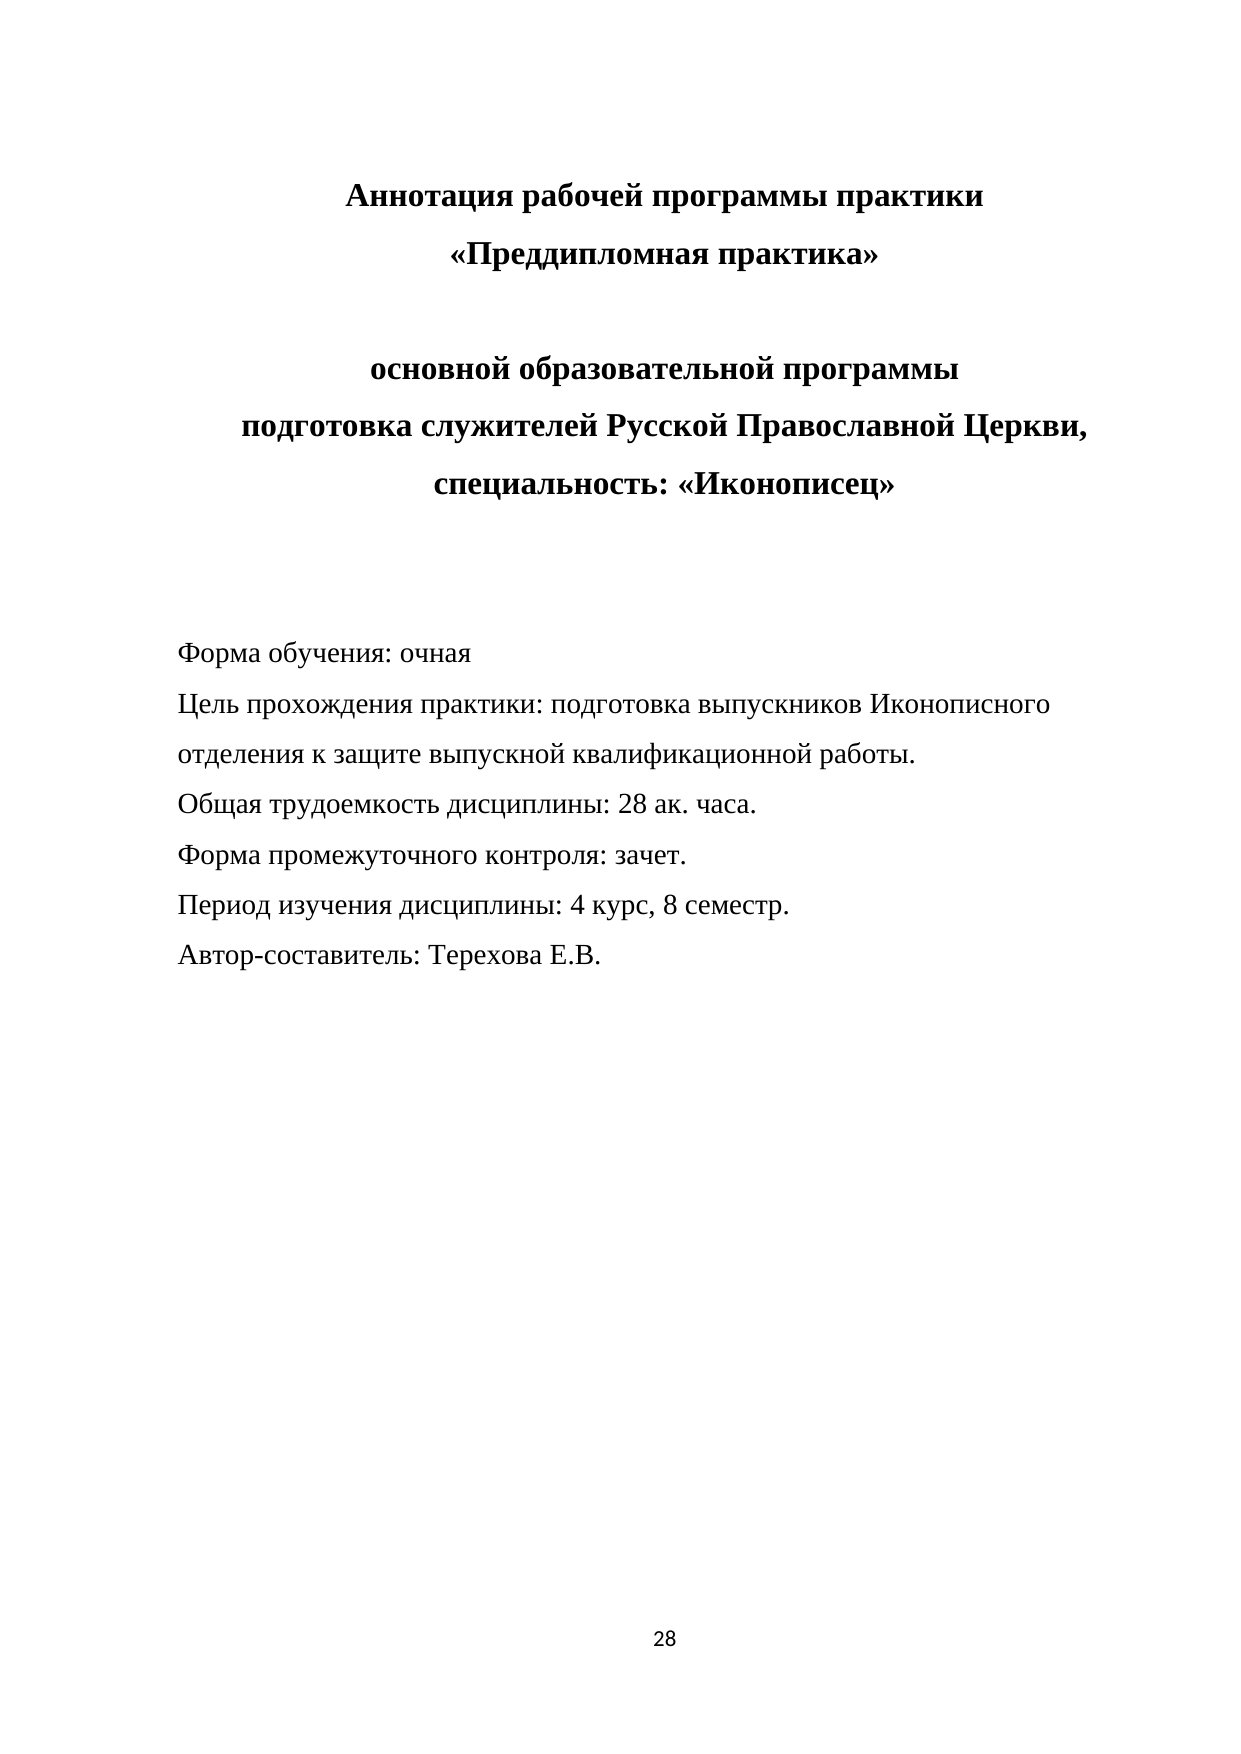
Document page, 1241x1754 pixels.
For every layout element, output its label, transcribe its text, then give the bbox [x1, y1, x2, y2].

text Период изучения дисциплины: 4 курс, 8 семестр. [177, 887, 1152, 921]
text Форма промежуточного контроля: зачет. [177, 837, 1152, 870]
text Общая трудоемкость дисциплины: 28 ак. часа. [177, 787, 1152, 820]
text Аннотация рабочей программы практики [177, 176, 1152, 214]
text подготовка служителей Русской Православной Церкви, [177, 406, 1152, 444]
text отделения к защите выпускной квалификационной работы. [177, 736, 1152, 770]
text Форма обучения: очная [177, 636, 1152, 669]
text «Преддипломная практика» [177, 233, 1152, 271]
text специальность: «Иконописец» [177, 463, 1152, 501]
text Цель прохождения практики: подготовка выпускников Иконописного [177, 686, 1152, 719]
text основной образовательной программы [177, 348, 1152, 386]
text Автор-составитель: Терехова Е.В. [177, 937, 1152, 971]
